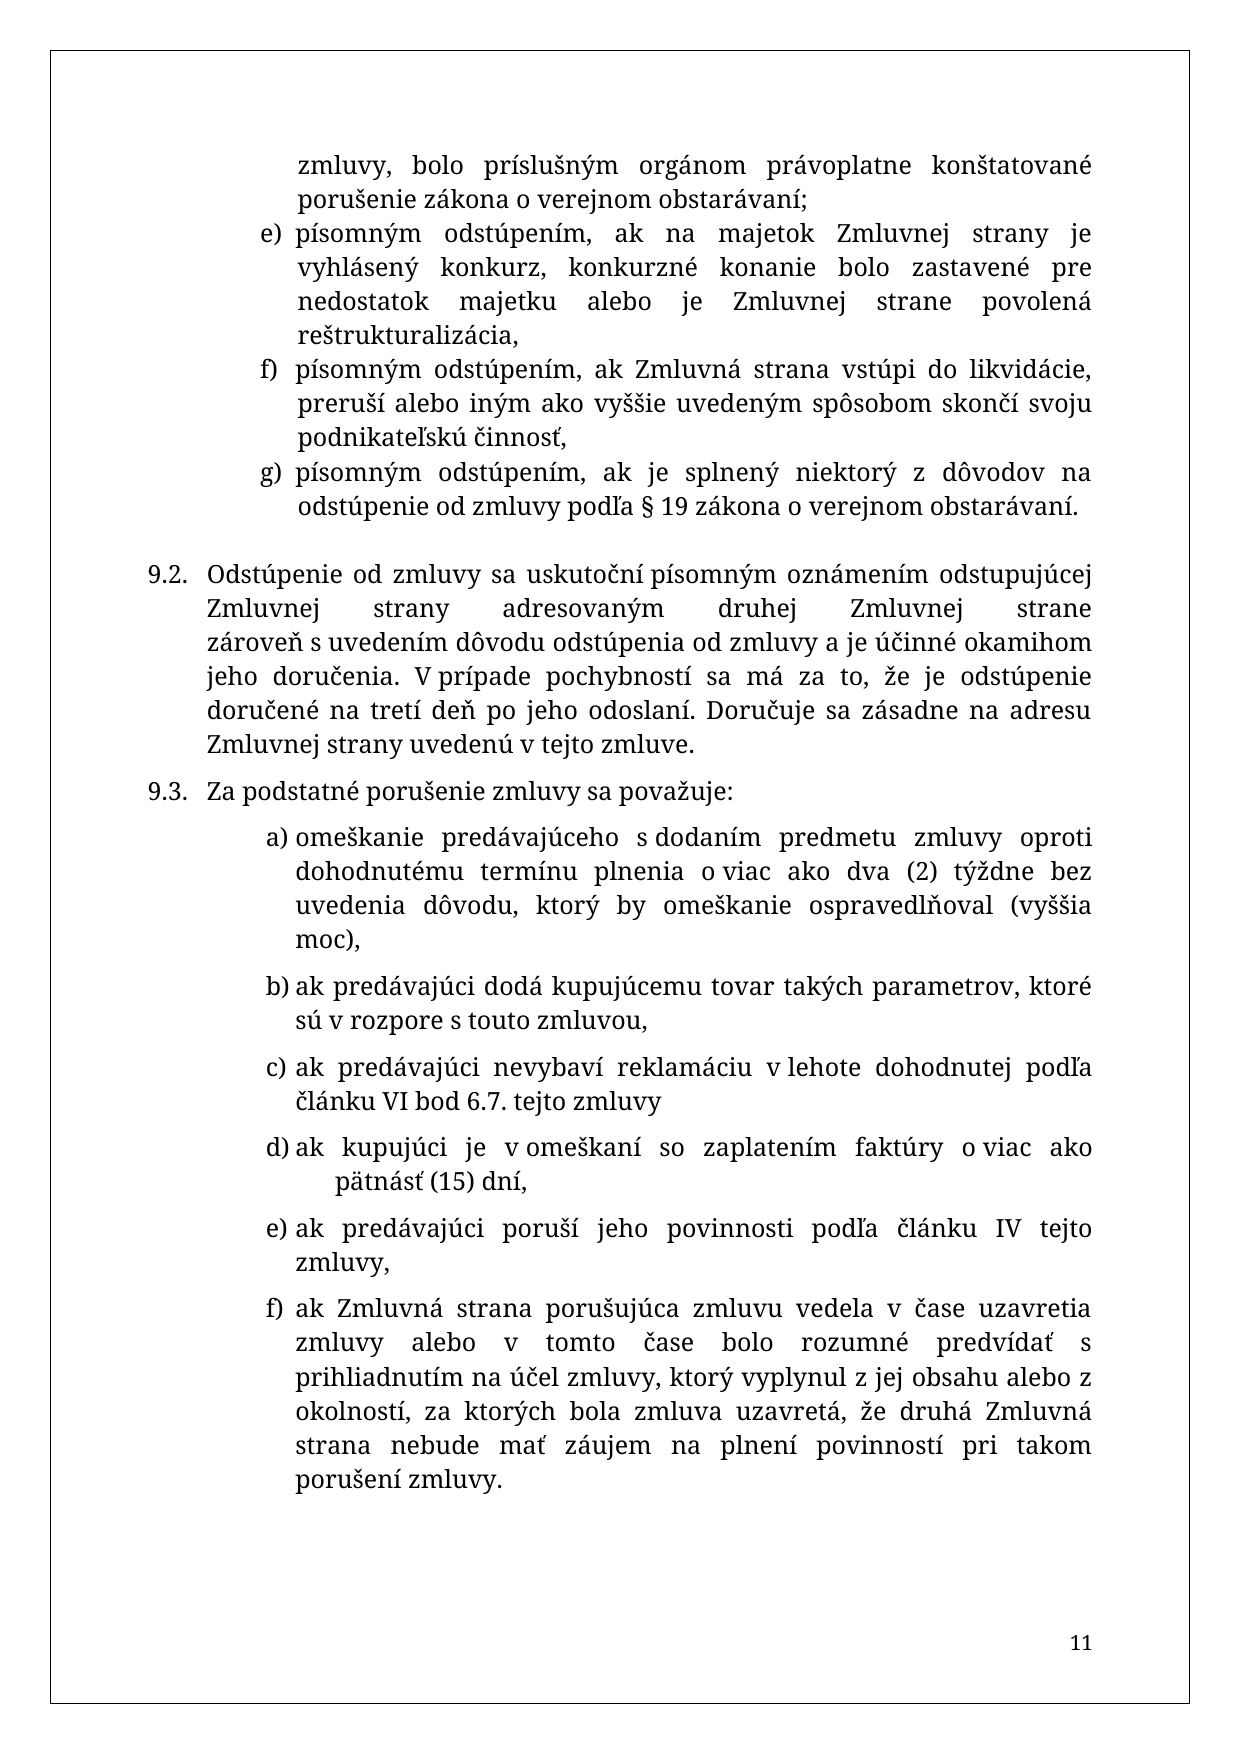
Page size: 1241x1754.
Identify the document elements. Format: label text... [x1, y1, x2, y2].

list ak predávajúci dodá kupujúcemu tovar takých parametrov, ktoré sú v rozpore s touto zmluvou, [266, 968, 1093, 1037]
list ak predávajúci nevybaví reklamáciu v lehote dohodnutej podľa článku VI bod 6.7. tejto zmluvy [266, 1049, 1093, 1117]
list písomným odstúpením, ak Zmluvná strana vstúpi do likvidácie, preruší alebo iným ako vyššie uvedeným spôsobom skončí svoju podnikateľskú činnosť, [260, 352, 1093, 454]
list ak predávajúci poruší jeho povinnosti podľa článku IV tejto zmluvy, [266, 1210, 1093, 1278]
list písomným odstúpením, ak na majetok Zmluvnej strany je vyhlásený konkurz, konkurzné konanie bolo zastavené pre nedostatok majetku alebo je Zmluvnej strane povolená reštrukturalizácia, [260, 216, 1093, 352]
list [260, 148, 1093, 216]
list ak Zmluvná strana porušujúca zmluvu vedela v čase uzavretia zmluvy alebo v tomto čase bolo rozumné predvídať s prihliadnutím na účel zmluvy, ktorý vyplynul z jej obsahu alebo z okolností, za ktorých bola zmluva uzavretá, že druhá Zmluvná strana nebude mať záujem na plnení povinností pri takom porušení zmluvy. [266, 1291, 1093, 1495]
list ak kupujúci je v omeškaní so zaplatením faktúry o viac ako pätnásť (15) dní, [266, 1130, 1093, 1198]
list omeškanie predávajúceho s dodaním predmetu zmluvy oproti dohodnutému termínu plnenia o viac ako dva (2) týždne bez uvedenia dôvodu, ktorý by omeškanie ospravedlňoval (vyššia moc), [266, 820, 1093, 956]
list Za podstatné porušenie zmluvy sa považuje: [147, 773, 1093, 807]
list písomným odstúpením, ak je splnený niektorý z dôvodov na odstúpenie od zmluvy podľa § 19 zákona o verejnom obstarávaní. [260, 454, 1093, 522]
list Odstúpenie od zmluvy sa uskutoční písomným oznámením odstupujúcej Zmluvnej strany adresovaným druhej Zmluvnej strane zároveň s uvedením dôvodu odstúpenia od zmluvy a je účinné okamihom jeho doručenia. V prípade pochybností sa má za to, že je odstúpenie doručené na tretí deň po jeho odoslaní. Doručuje sa zásadne na adresu Zmluvnej strany uvedenú v tejto zmluve. [147, 556, 1093, 761]
